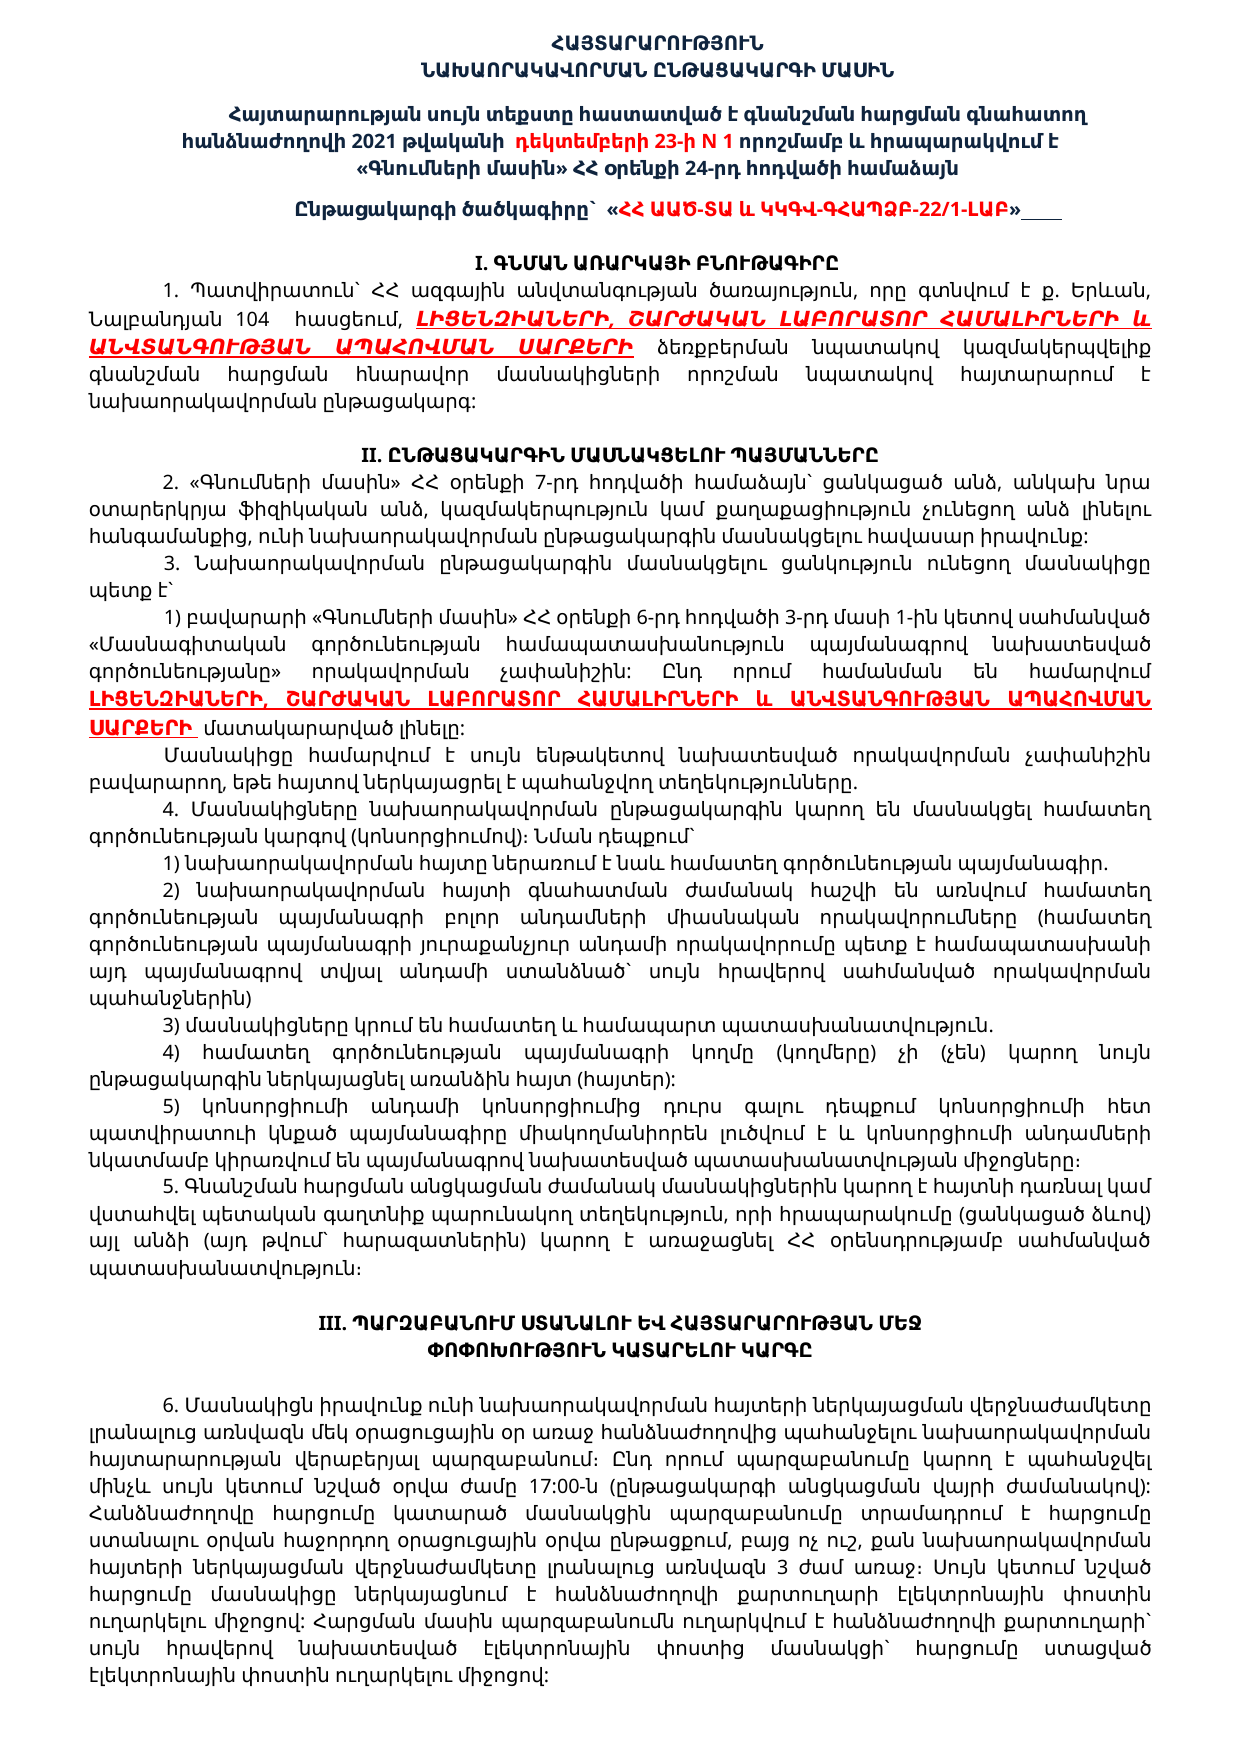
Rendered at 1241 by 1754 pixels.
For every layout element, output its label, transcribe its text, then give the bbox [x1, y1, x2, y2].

text Մասնակիցը համարվում է սույն ենթակետով նախատեսված որակավորման չափանիշին բավարարող, եթե հայտով ներկայացրել է պահանջվող տեղեկությունները. [89, 741, 1152, 795]
text 1) բավարարի «Գնումների մասին» ՀՀ օրենքի 6-րդ հոդվածի 3-րդ մասի 1-ին կետով սահմանված «Մասնագիտական գործունեության համապատասխանություն պայմանագրով նախատեսված գործունեությանը» որակավորման չափանիշին: Ընդ որում համանման են համարվում ԼԻՑԵՆԶԻԱՆԵՐԻ, ՇԱՐԺԱԿԱՆ ԼԱԲՈՐԱՏՈՐ ՀԱՄԱԼԻՐՆԵՐԻ և ԱՆՎՏԱՆԳՈՒԹՅԱՆ ԱՊԱՀՈՎՄԱՆ ՍԱՐՔԵՐԻ մատակարարված լինելը: [89, 603, 1152, 708]
text Հայտարարության սույն տեքստը հաստատված է գնանշման հարցման գնահատող հանձնաժողովի 2021 թվականի դեկտեմբերի 23-ի N 1 որոշմամբ և հրապարակվում է [89, 101, 1152, 154]
text 2. «Գնումների մասին» ՀՀ օրենքի 7-րդ հոդվածի համաձայն` ցանկացած անձ, անկախ նրա օտարերկրյա ֆիզիկական անձ, կազմակերպություն կամ քաղաքացիություն չունեցող անձ լինելու հանգամանքից, ունի նախաորակավորման ընթացակարգին մասնակցելու հավասար իրավունք: [89, 468, 1152, 549]
text I. ԳՆՄԱՆ ԱՌԱՐԿԱՅԻ ԲՆՈՒԹԱԳԻՐԸ [89, 250, 1152, 277]
text ՓՈՓՈԽՈՒԹՅՈՒՆ ԿԱՏԱՐԵԼՈՒ ԿԱՐԳԸ [89, 1336, 1152, 1363]
text Ընթացակարգի ծածկագիրը` «ՀՀ ԱԱԾ-ՏԱ և ԿԿԳՎ-ԳՀԱՊՁԲ-22/1-ԼԱԲ» [89, 196, 1152, 223]
text «Գնումների մասին» ՀՀ օրենքի 24-րդ հոդվածի համաձայն [89, 154, 1152, 182]
text III. ՊԱՐԶԱԲԱՆՈՒՄ ՍՏԱՆԱԼՈՒ ԵՎ ՀԱՅՏԱՐԱՐՈՒԹՅԱՆ ՄԵՋ [89, 1309, 1152, 1336]
text ՀԱՅՏԱՐԱՐՈՒԹՅՈՒՆ [89, 29, 1152, 57]
text 5. Գնանշման հարցման անցկացման ժամանակ մասնակիցներին կարող է հայտնի դառնալ կամ վստահվել պետական գաղտնիք պարունակող տեղեկություն, որի հրապարակումը (ցանկացած ձևով) այլ անձի (այդ թվում` հարազատներին) կարող է առաջացնել ՀՀ օրենսդրությամբ սահմանված պատասխանատվություն։ [89, 1173, 1152, 1281]
text 1) բավարարի «Գնումների մասին» ՀՀ օրենքի 6-րդ հոդվածի 3-րդ մասի 1-ին կետով սահմանված «Մասնագիտական գործունեության համապատասխանություն պայմանագրով նախատեսված գործունեությանը» որակավորման չափանիշին: Ընդ որում համանման են համարվում ԼԻՑԵՆԶԻԱՆԵՐԻ, ՇԱՐԺԱԿԱՆ ԼԱԲՈՐԱՏՈՐ ՀԱՄԱԼԻՐՆԵՐԻ և ԱՆՎՏԱՆԳՈՒԹՅԱՆ ԱՊԱՀՈՎՄԱՆ ՍԱՐՔԵՐԻ մատակարարված լինելը: [89, 710, 1152, 741]
text 3) մասնակիցները կրում են համատեղ և համապարտ պատասխանատվություն. [89, 1011, 1152, 1038]
text 1. Պատվիրատուն` ՀՀ ազգային անվտանգության ծառայություն, որը գտնվում է ք. Երևան, Նալբանդյան 104 հասցեում, ԼԻՑԵՆԶԻԱՆԵՐԻ, ՇԱՐԺԱԿԱՆ ԼԱԲՈՐԱՏՈՐ ՀԱՄԱԼԻՐՆԵՐԻ և ԱՆՎՏԱՆԳՈՒԹՅԱՆ ԱՊԱՀՈՎՄԱՆ ՍԱՐՔԵՐԻ ձեռքբերման նպատակով կազմակերպվելիք գնանշման հարցման հնարավոր մասնակիցների որոշման նպատակով հայտարարում է նախաորակավորման ընթացակարգ: [89, 277, 1152, 414]
text 2) նախաորակավորման հայտի գնահատման ժամանակ հաշվի են առնվում համատեղ գործունեության պայմանագրի բոլոր անդամների միասնական որակավորումները (համատեղ գործունեության պայմանագրի յուրաքանչյուր անդամի որակավորումը պետք է համապատասխանի այդ պայմանագրով տվյալ անդամի ստանձնած` սույն հրավերով սահմանված որակավորման պահանջներին) [89, 876, 1152, 1011]
text 4) համատեղ գործունեության պայմանագրի կողմը (կողմերը) չի (չեն) կարող նույն ընթացակարգին ներկայացնել առանձին հայտ (հայտեր): [89, 1038, 1152, 1092]
text 4. Մասնակիցները նախաորակավորման ընթացակարգին կարող են մասնակցել համատեղ գործունեության կարգով (կոնսորցիումով)։ Նման դեպքում` [89, 795, 1152, 849]
text 1) նախաորակավորման հայտը ներառում է նաև համատեղ գործունեության պայմանագիր. [89, 849, 1152, 876]
text ՆԱԽԱՈՐԱԿԱՎՈՐՄԱՆ ԸՆԹԱՑԱԿԱՐԳԻ ՄԱՍԻՆ [89, 57, 1152, 83]
text 6. Մասնակիցն իրավունք ունի նախաորակավորման հայտերի ներկայացման վերջնաժամկետը լրանալուց առնվազն մեկ օրացուցային օր առաջ հանձնաժողովից պահանջելու նախաորակավորման հայտարարության վերաբերյալ պարզաբանում։ Ընդ որում պարզաբանումը կարող է պահանջվել մինչև սույն կետում նշված օրվա ժամը 17:00-ն (ընթացակարգի անցկացման վայրի ժամանակով): Հանձնաժողովը հարցումը կատարած մասնակցին պարզաբանումը տրամադրում է հարցումը ստանալու օրվան հաջորդող օրացուցային օրվա ընթացքում, բայց ոչ ուշ, քան նախաորակավորման հայտերի ներկայացման վերջնաժամկետը լրանալուց առնվազն 3 ժամ առաջ։ Սույն կետում նշված հարցումը մասնակիցը ներկայացնում է հանձնաժողովի քարտուղարի էլեկտրոնային փոստին ուղարկելու միջոցով: Հարցման մասին պարզաբանումն ուղարկվում է հանձնաժողովի քարտուղարի` սույն հրավերով նախատեսված էլեկտրոնային փոստից մասնակցի` հարցումը ստացված էլեկտրոնային փոստին ուղարկելու միջոցով: [89, 1392, 1152, 1688]
text 3. Նախաորակավորման ընթացակարգին մասնակցելու ցանկություն ունեցող մասնակիցը պետք է` [89, 549, 1152, 603]
text 5) կոնսորցիումի անդամի կոնսորցիումից դուրս գալու դեպքում կոնսորցիումի հետ պատվիրատուի կնքած պայմանագիրը միակողմանիորեն լուծվում է և կոնսորցիումի անդամների նկատմամբ կիրառվում են պայմանագրով նախատեսված պատասխանատվության միջոցները։ [89, 1092, 1152, 1173]
text II. ԸՆԹԱՑԱԿԱՐԳԻՆ ՄԱՍՆԱԿՑԵԼՈՒ ՊԱՅՄԱՆՆԵՐԸ [89, 441, 1152, 468]
